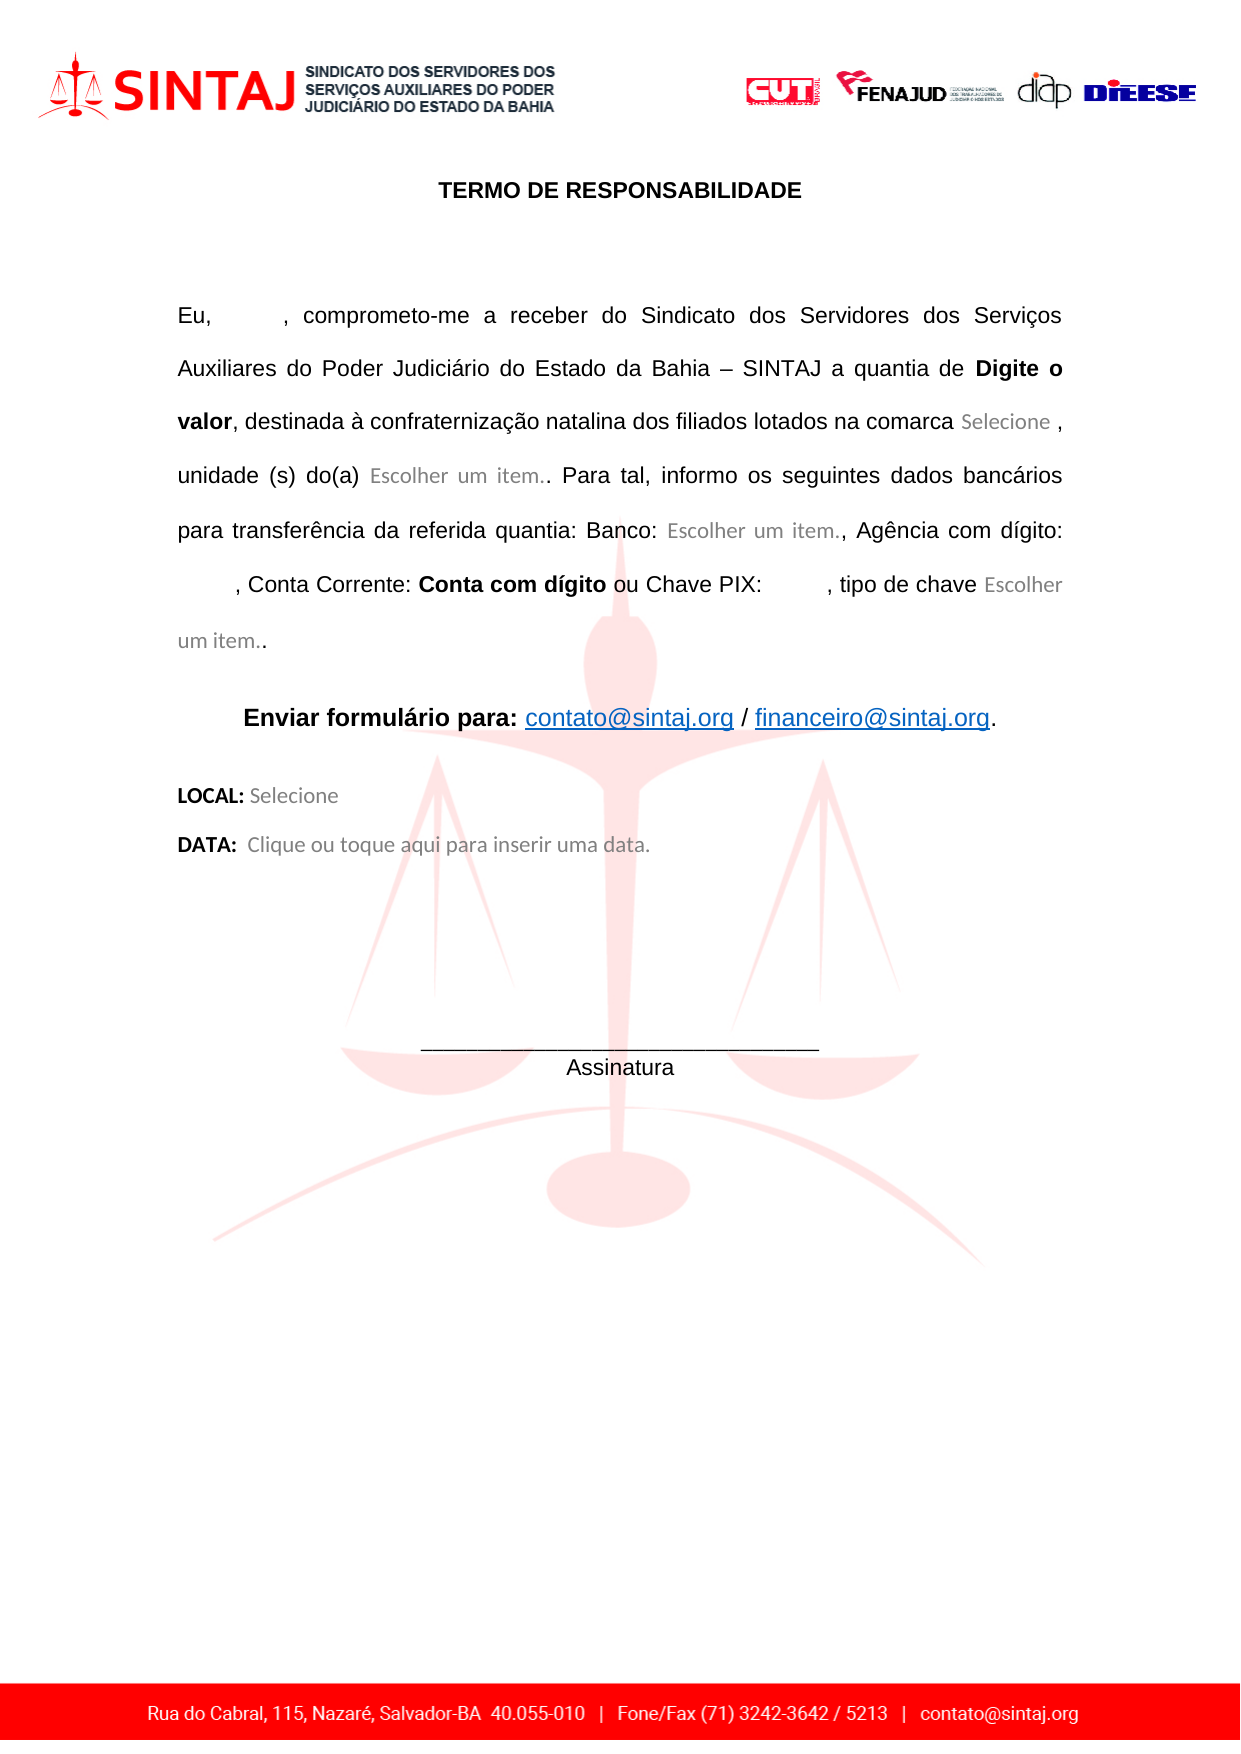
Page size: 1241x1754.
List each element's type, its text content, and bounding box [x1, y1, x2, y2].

text DATA: [177, 831, 1063, 858]
text LOCAL: [177, 782, 1063, 810]
text Enviar formulário para: contato@sintaj.org / financeiro@sintaj.org. [177, 703, 1063, 732]
text Assinatura [177, 1054, 1063, 1080]
text Eu, , comprometo-me a receber do Sindicato dos Servidores dos Serviços Auxiliares do Poder Judiciário do Estado da Bahia – SINTAJ a quantia de Digite o valor, destinada à confraternização natalina dos filiados lotados na comarca , unidade (s) do(a) . Para tal, informo os seguintes dados bancários para transferência da referida quantia: Banco: , Agência com dígito: , Conta : Conta com dígito ou Chave PIX: , tipo de chave . [177, 302, 1063, 654]
picture [0, 14, 1241, 1754]
text ___________________________________ [177, 1026, 1063, 1054]
text TERMO DE RESPONSABILIDADE [177, 177, 1063, 204]
